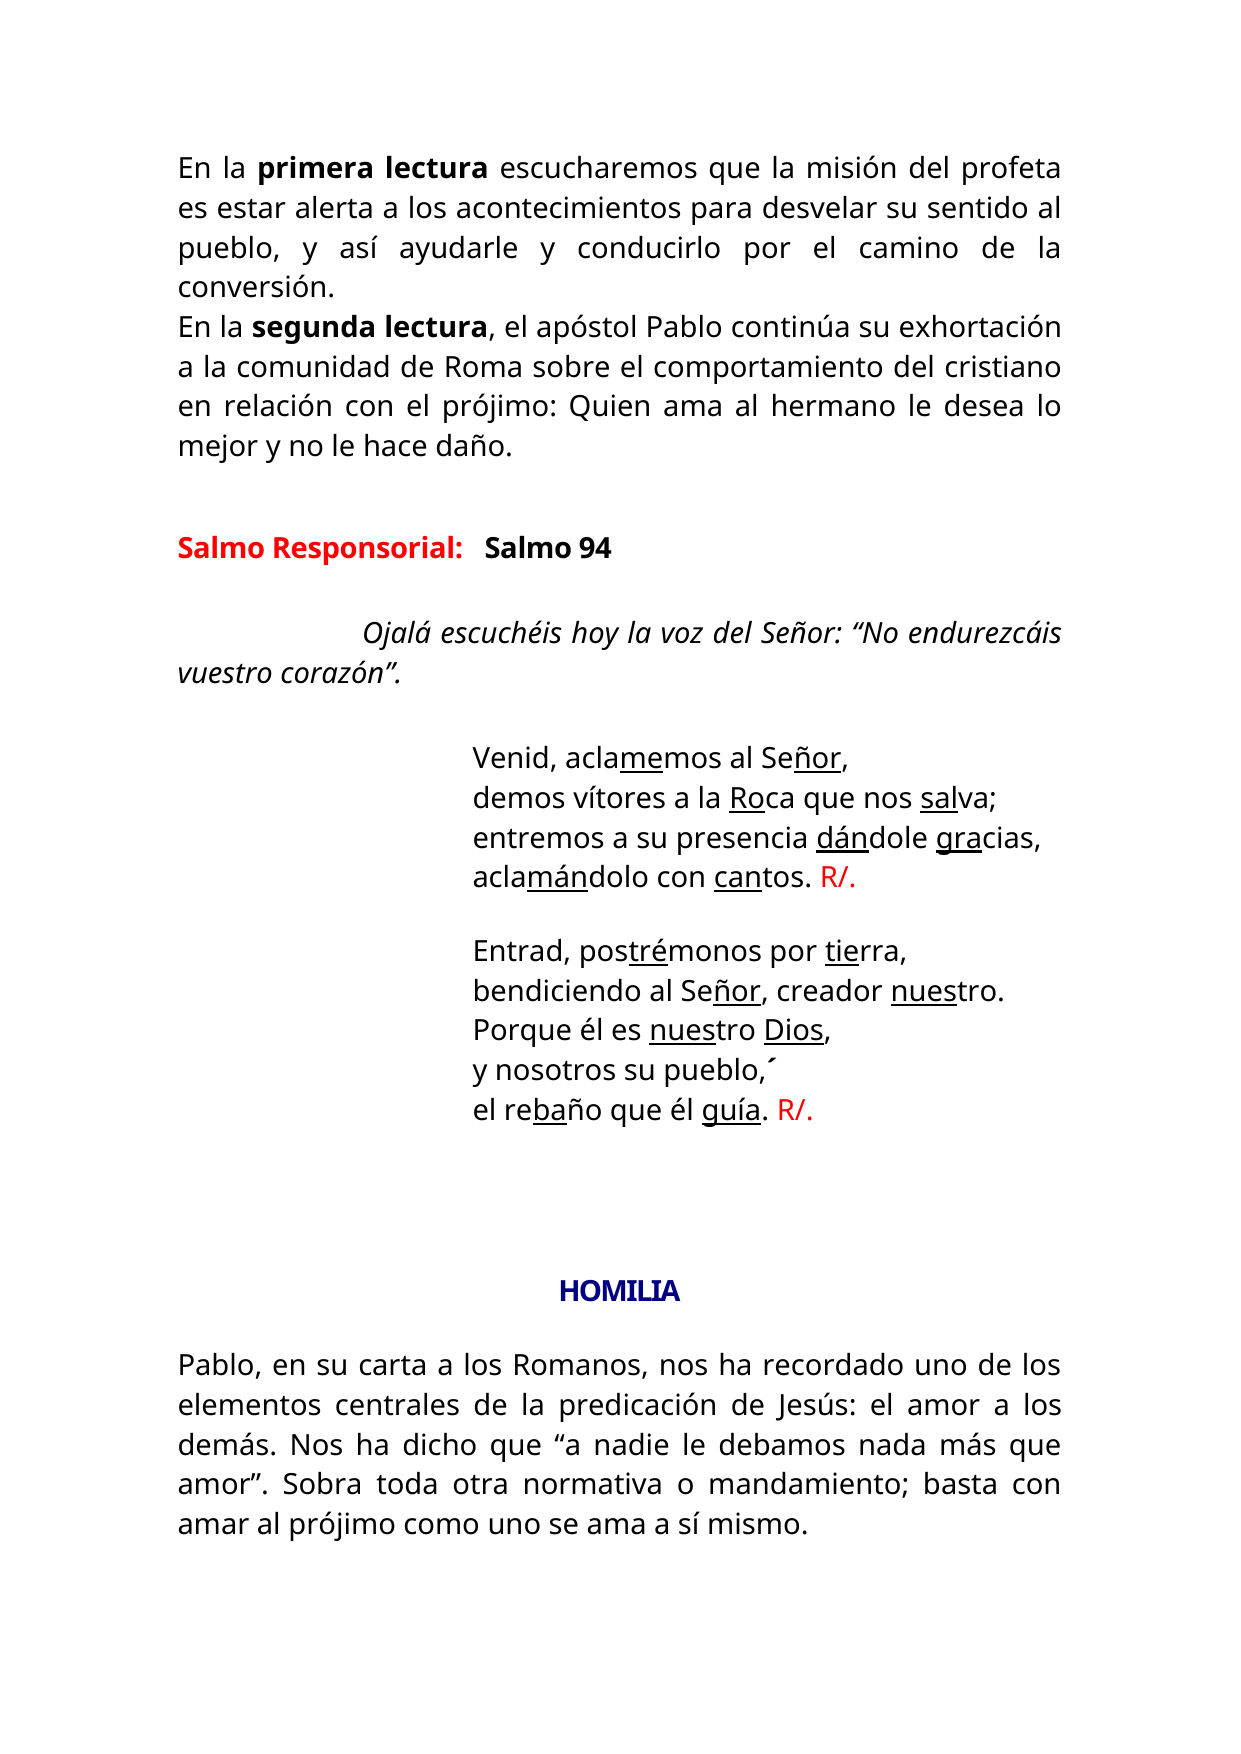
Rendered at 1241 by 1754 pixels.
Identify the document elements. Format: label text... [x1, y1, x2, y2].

text Porque él es nuestro Dios, [472, 1010, 1063, 1049]
text aclamándolo con cantos. R/. [472, 857, 1063, 896]
text el rebaño que él guía. R/. [472, 1089, 1063, 1129]
text Ojalá escuchéis hoy la voz del Señor: “No endurezcáis vuestro corazón”. [177, 613, 1063, 692]
text bendiciendo al Señor, creador nuestro. [472, 970, 1063, 1010]
text En la primera lectura escucharemos que la misión del profeta es estar alerta a los acontecimientos para desvelar su sentido al pueblo, y así ayudarle y conducirlo por el camino de la conversión. [177, 148, 1063, 306]
text Entrad, postrémonos por tierra, [472, 930, 1063, 970]
text Venid, aclamemos al Señor, [472, 737, 1063, 777]
text y nosotros su pueblo,´ [472, 1049, 1063, 1089]
text Salmo Responsorial: Salmo 94 [177, 528, 1063, 567]
text En la segunda lectura, el apóstol Pablo continúa su exhortación a la comunidad de Roma sobre el comportamiento del cristiano en relación con el prójimo: Quien ama al hermano le desea lo mejor y no le hace daño. [177, 306, 1063, 465]
text Pablo, en su carta a los Romanos, nos ha recordado uno de los elementos centrales de la predicación de Jesús: el amor a los demás. Nos ha dicho que “a nadie le debamos nada más que amor”. Sobra toda otra normativa o mandamiento; basta con amar al prójimo como uno se ama a sí mismo. [177, 1344, 1063, 1543]
text demos vítores a que nos salva; [472, 777, 1063, 817]
text HOMILIA [177, 1271, 1063, 1310]
text entremos a su presencia dándole gracias, [472, 817, 1063, 857]
